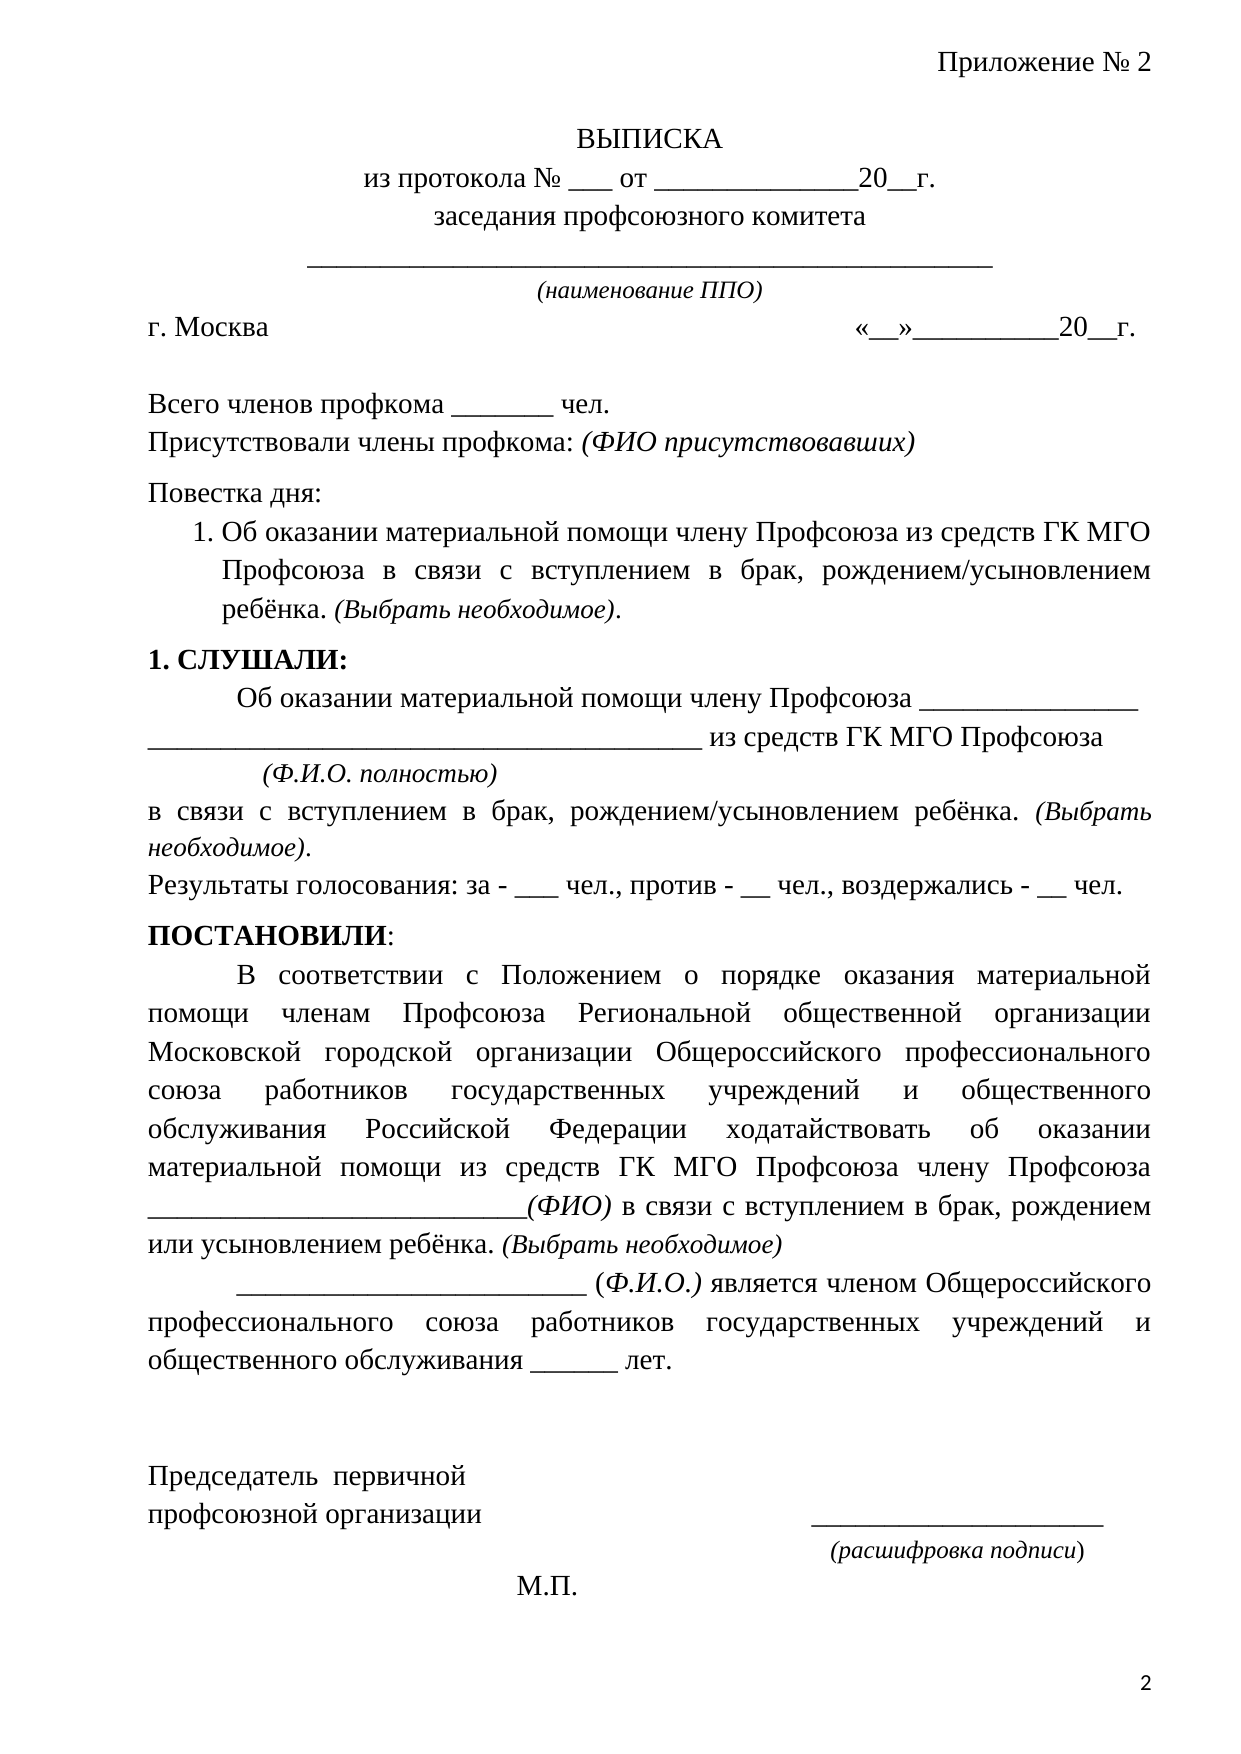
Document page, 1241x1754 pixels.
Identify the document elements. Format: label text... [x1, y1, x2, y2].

list Председатель первичной [148, 1458, 1152, 1491]
list из протокола № ___ от ______________20__г. [148, 160, 1152, 193]
text Об оказании материальной помощи члену Профсоюза _______________ [148, 681, 1152, 714]
text (расшифровка подписи) [811, 1535, 1152, 1564]
text М.П. [443, 1568, 1152, 1601]
text ПОСТАНОВИЛИ: [148, 918, 1152, 952]
text 1. СЛУШАЛИ: [148, 642, 1152, 676]
list _______________________________________________ [148, 237, 1152, 271]
list ВЫПИСКА [148, 121, 1152, 155]
text Присутствовали члены профкома: (ФИО присутствовавших) [148, 424, 1152, 458]
list Приложение № 2 [222, 44, 1152, 78]
text в связи с вступлением в брак, рождением/усыновлением ребёнка. (Выбрать необходимое). [148, 793, 1152, 863]
text профсоюзной организации ____________________ [148, 1496, 1152, 1530]
text г. Москва «__»__________20__г. [148, 309, 1152, 342]
text ______________________________________ из средств ГК МГО Профсоюза [148, 719, 1152, 753]
text Всего членов профкома _______ чел. [148, 386, 1152, 419]
text Повестка дня: [148, 475, 1152, 509]
text Результаты голосования: за - ___ чел., против - __ чел., воздержались - __ чел. [148, 867, 1152, 901]
text ________________________ (Ф.И.О.) является членом Общероссийского профессионального союза работников государственных учреждений и общественного обслуживания ______ лет. [148, 1265, 1152, 1376]
text 1. Об оказании материальной помощи члену Профсоюза из средств ГК МГО Профсоюза в связи с вступлением в брак, рождением/усыновлением ребёнка. (Выбрать необходимое). [192, 514, 1152, 624]
text (Ф.И.О. полностью) [148, 758, 1152, 789]
list заседания профсоюзного комитета [148, 198, 1152, 232]
list (наименование ППО) [148, 276, 1152, 304]
list В соответствии с Положением о порядке оказания материальной помощи членам Профсоюза Региональной общественной организации Московской городской организации Общероссийского профессионального союза работников государственных учреждений и общественного обслуживания Российской Федерации ходатайствовать об оказании материальной помощи из средств ГК МГО Профсоюза члену Профсоюза __________________________(ФИО) в связи с вступлением в брак, рождением или усыновлением ребёнка. (Выбрать необходимое) [148, 957, 1152, 1260]
